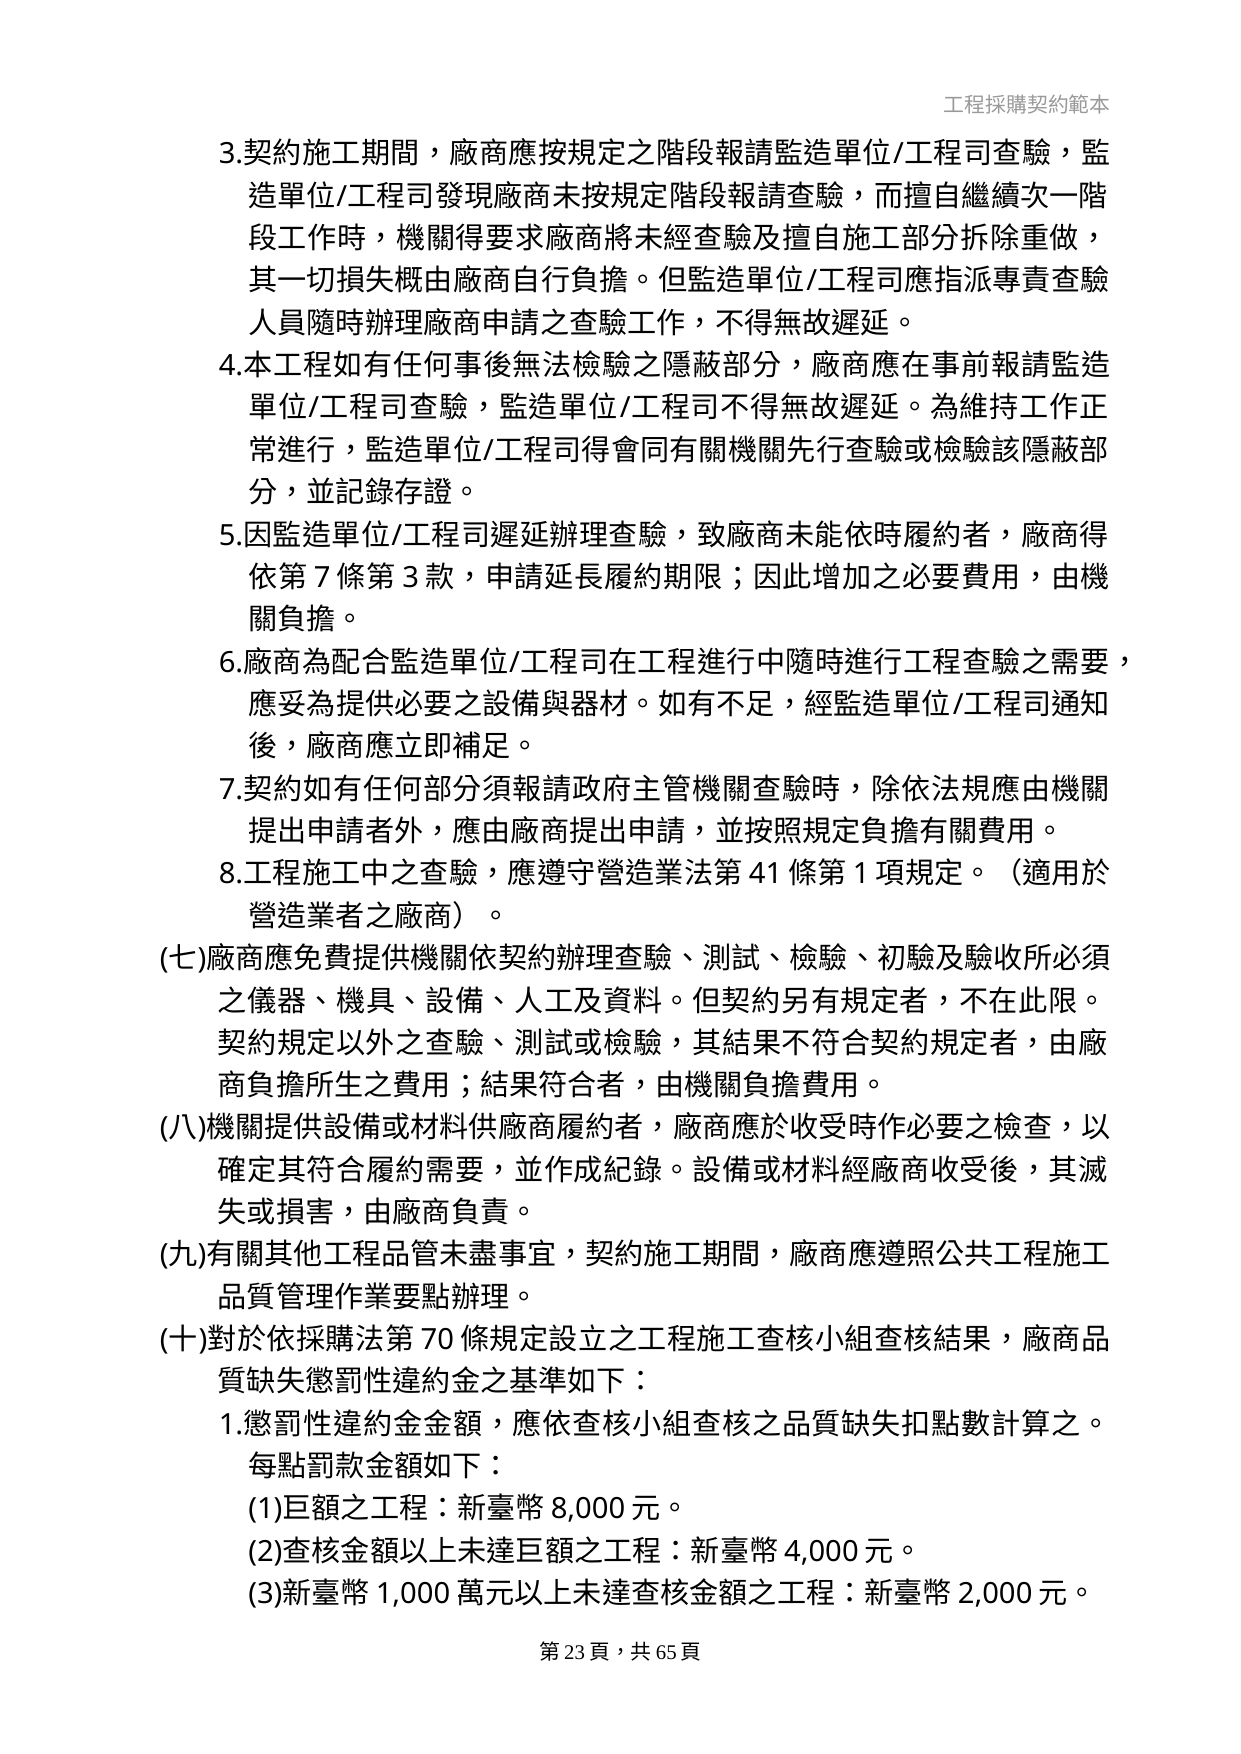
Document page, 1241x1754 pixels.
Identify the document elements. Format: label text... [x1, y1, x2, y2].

text (九)有關其他工程品管未盡事宜，契約施工期間，廠商應遵照公共工程施工品質管理作業要點辦理。 [159, 1231, 1110, 1316]
text 4.本工程如有任何事後無法檢驗之隱蔽部分，廠商應在事前報請監造單位/工程司查驗，監造單位/工程司不得無故遲延。為維持工作正常進行，監造單位/工程司得會同有關機關先行查驗或檢驗該隱蔽部分，並記錄存證。 [218, 342, 1110, 511]
text 6.廠商為配合監造單位/工程司在工程進行中隨時進行工程查驗之需要，應妥為提供必要之設備與器材。如有不足，經監造單位/工程司通知後，廠商應立即補足。 [218, 638, 1110, 765]
text (2)查核金額以上未達巨額之工程：新臺幣4,000元。 [248, 1527, 1110, 1570]
text (八)機關提供設備或材料供廠商履約者，廠商應於收受時作必要之檢查，以確定其符合履約需要，並作成紀錄。設備或材料經廠商收受後，其滅失或損害，由廠商負責。 [159, 1104, 1110, 1231]
text (七)廠商應免費提供機關依契約辦理查驗、測試、檢驗、初驗及驗收所必須之儀器、機具、設備、人工及資料。但契約另有規定者，不在此限。契約規定以外之查驗、測試或檢驗，其結果不符合契約規定者，由廠商負擔所生之費用；結果符合者，由機關負擔費用。 [159, 935, 1110, 1104]
text 8.工程施工中之查驗，應遵守營造業法第41條第1項規定。（適用於營造業者之廠商）。 [218, 850, 1110, 935]
text 1.懲罰性違約金金額，應依查核小組查核之品質缺失扣點數計算之。每點罰款金額如下： [218, 1400, 1110, 1485]
text 7.契約如有任何部分須報請政府主管機關查驗時，除依法規應由機關提出申請者外，應由廠商提出申請，並按照規定負擔有關費用。 [218, 765, 1110, 850]
text 5.因監造單位/工程司遲延辦理查驗，致廠商未能依時履約者，廠商得依第7條第3款，申請延長履約期限；因此增加之必要費用，由機關負擔。 [218, 511, 1110, 638]
text (十)對於依採購法第70條規定設立之工程施工查核小組查核結果，廠商品質缺失懲罰性違約金之基準如下： [159, 1316, 1110, 1400]
text 3.契約施工期間，廠商應按規定之階段報請監造單位/工程司查驗，監造單位/工程司發現廠商未按規定階段報請查驗，而擅自繼續次一階段工作時，機關得要求廠商將未經查驗及擅自施工部分拆除重做，其一切損失概由廠商自行負擔。但監造單位/工程司應指派專責查驗人員隨時辦理廠商申請之查驗工作，不得無故遲延。 [218, 130, 1110, 342]
text (1)巨額之工程：新臺幣8,000元。 [248, 1485, 1110, 1527]
text (3)新臺幣1,000萬元以上未達查核金額之工程：新臺幣2,000元。 [248, 1570, 1110, 1612]
